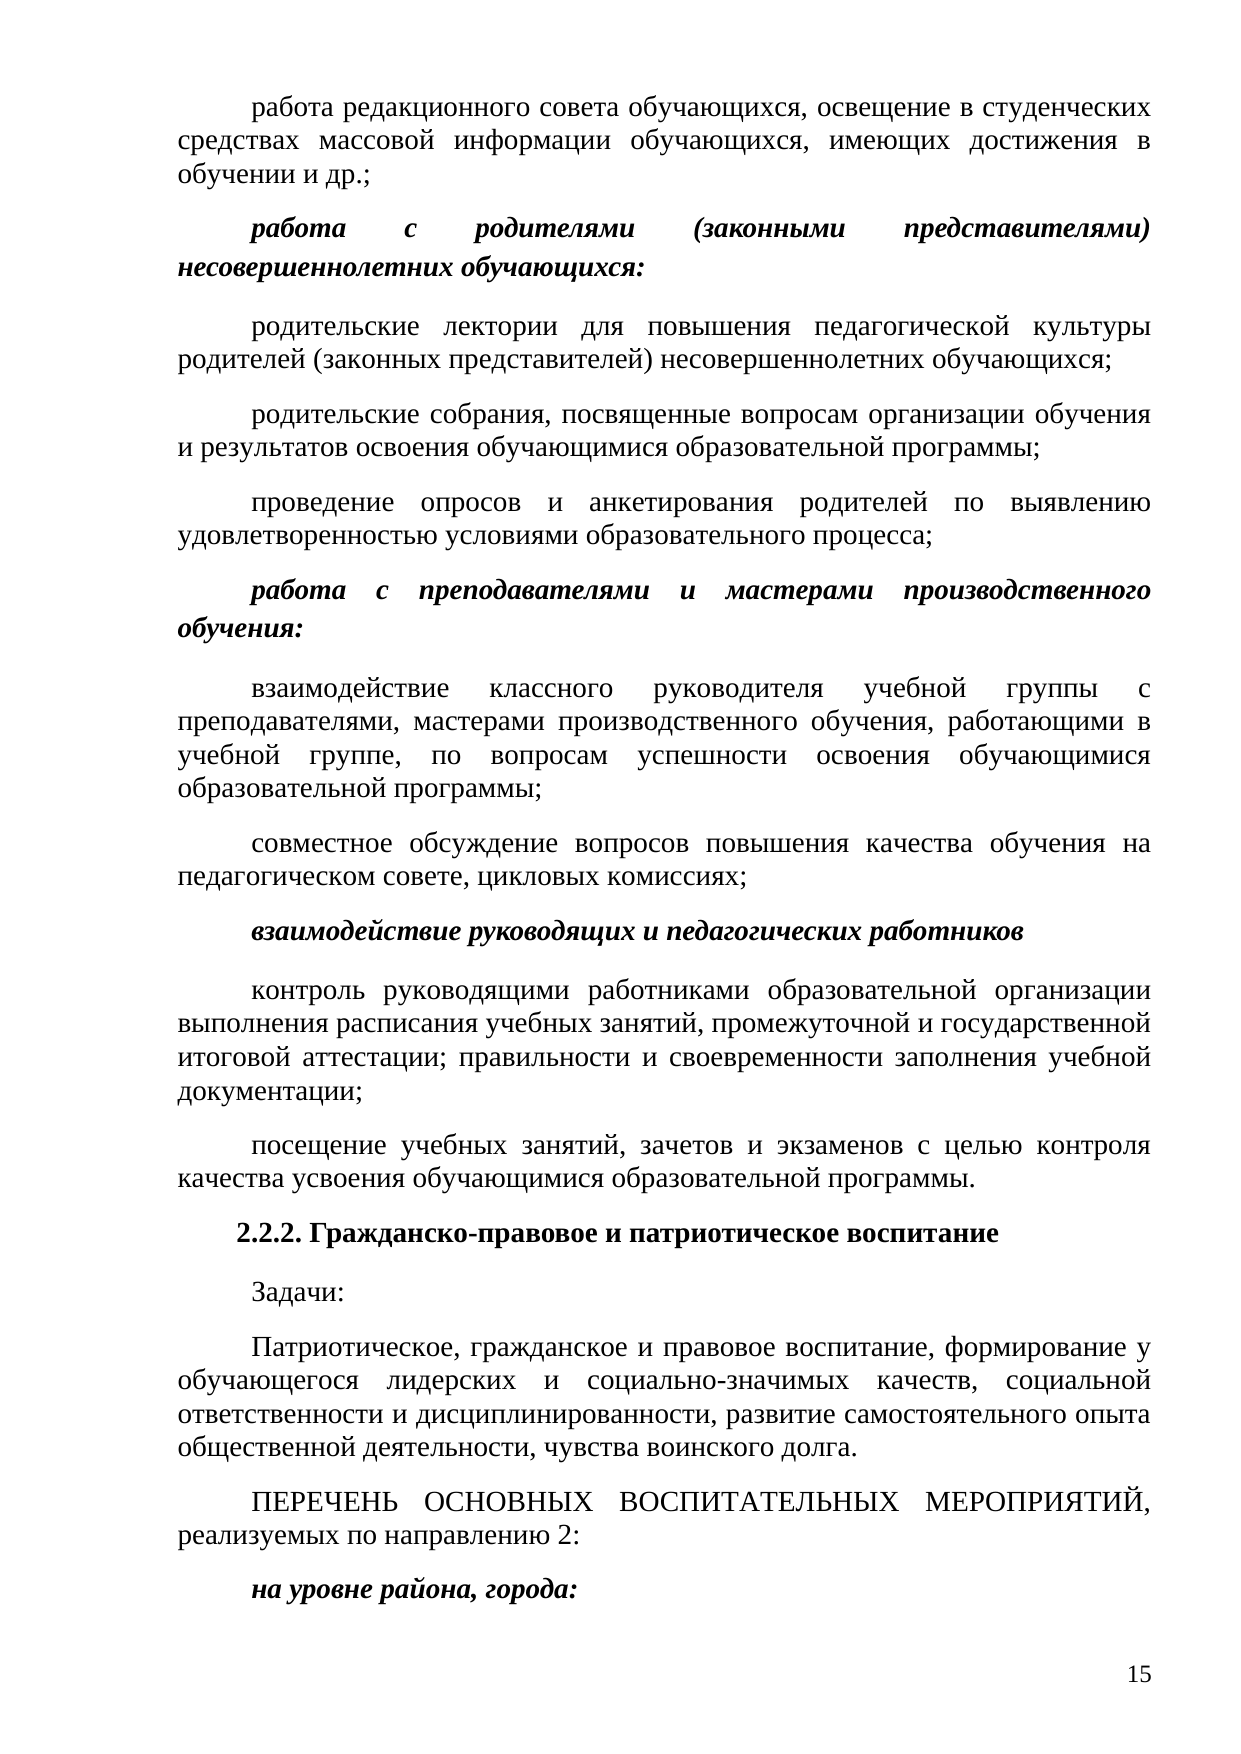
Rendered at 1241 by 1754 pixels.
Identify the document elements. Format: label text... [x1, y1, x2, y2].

text на уровне района, города: [177, 1572, 1152, 1605]
text посещение учебных занятий, зачетов и экзаменов с целью контроля качества усвоения обучающимися образовательной программы. [177, 1127, 1152, 1194]
text проведение опросов и анкетирования родителей по выявлению удовлетворенностью условиями образовательного процесса; [177, 484, 1152, 551]
text контроль руководящими работниками образовательной организации выполнения расписания учебных занятий, промежуточной и государственной итоговой аттестации; правильности и своевременности заполнения учебной документации; [177, 972, 1152, 1106]
text работа редакционного совета обучающихся, освещение в студенческих средствах массовой информации обучающихся, имеющих достижения в обучении и др.; [177, 89, 1152, 189]
text ПЕРЕЧЕНЬ ОСНОВНЫХ ВОСПИТАТЕЛЬНЫХ МЕРОПРИЯТИЙ, реализуемых по направлению 2: [177, 1484, 1152, 1551]
text взаимодействие руководящих и педагогических работников [177, 913, 1152, 946]
text родительские собрания, посвященные вопросам организации обучения и результатов освоения обучающимися образовательной программы; [177, 396, 1152, 463]
text Патриотическое, гражданское и правовое воспитание, формирование у обучающегося лидерских и социально-значимых качеств, социальной ответственности и дисциплинированности, развитие самостоятельного опыта общественной деятельности, чувства воинского долга. [177, 1329, 1152, 1463]
text Задачи: [177, 1274, 1152, 1308]
text взаимодействие классного руководителя учебной группы с преподавателями, мастерами производственного обучения, работающими в учебной группе, по вопросам успешности освоения обучающимися образовательной программы; [177, 670, 1152, 804]
text 2.2.2. Гражданско-правовое и патриотическое воспитание [177, 1215, 1152, 1248]
text совместное обсуждение вопросов повышения качества обучения на педагогическом совете, цикловых комиссиях; [177, 825, 1152, 892]
text родительские лектории для повышения педагогической культуры родителей (законных представителей) несовершеннолетних обучающихся; [177, 308, 1152, 375]
text работа с преподавателями и мастерами производственного обучения: [177, 572, 1152, 644]
text работа с родителями (законными представителями) несовершеннолетних обучающихся: [177, 210, 1152, 282]
